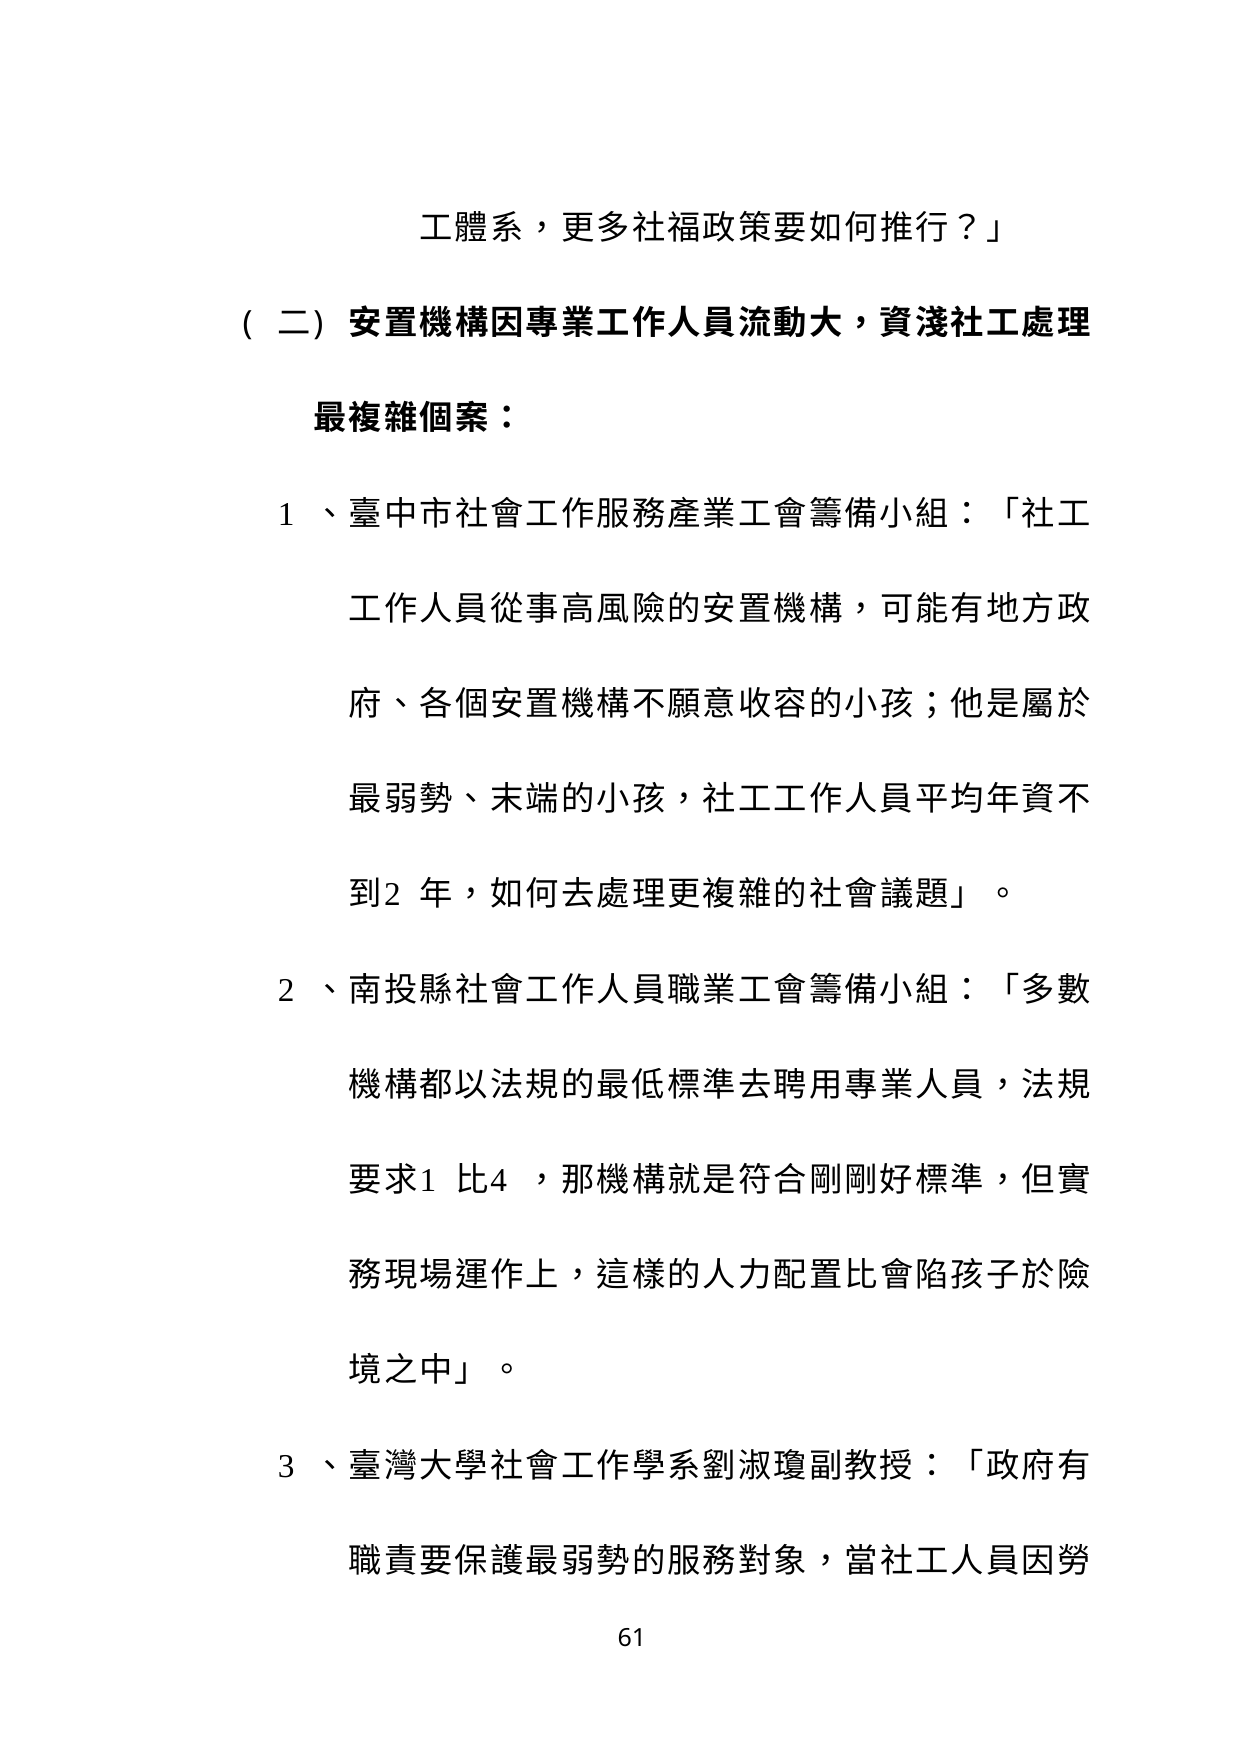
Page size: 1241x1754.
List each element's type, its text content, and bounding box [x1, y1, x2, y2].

subtitle 臺中市社會工作服務產業工會籌備小組：「社工工作人員從事高風險的安置機構，可能有地方政府、各個安置機構不願意收容的小孩；他是屬於最弱勢、末端的小孩，社工工作人員平均年資不到2年，如何去處理更複雜的社會議題」。 [260, 463, 1092, 939]
subtitle 臺灣大學社會工作學系劉淑瓊副教授：「政府有職責要保護最弱勢的服務對象，當社工人員因勞動條件不佳而呈現高流動率，永遠是最嫩的社工在第一線服務最複雜的個案，這絕不是個案之福，也絕非政府所當為」。 [260, 1415, 1092, 1605]
subtitle 南投縣社會工作人員職業工會籌備小組：「多數機構都以法規的最低標準去聘用專業人員，法規要求1比4，那機構就是符合剛剛好標準，但實務現場運作上，這樣的人力配置比會陷孩子於險境之中」。 [260, 939, 1092, 1415]
subtitle 安置機構因專業工作人員流動大，資淺社工處理最複雜個案： [216, 272, 1092, 463]
